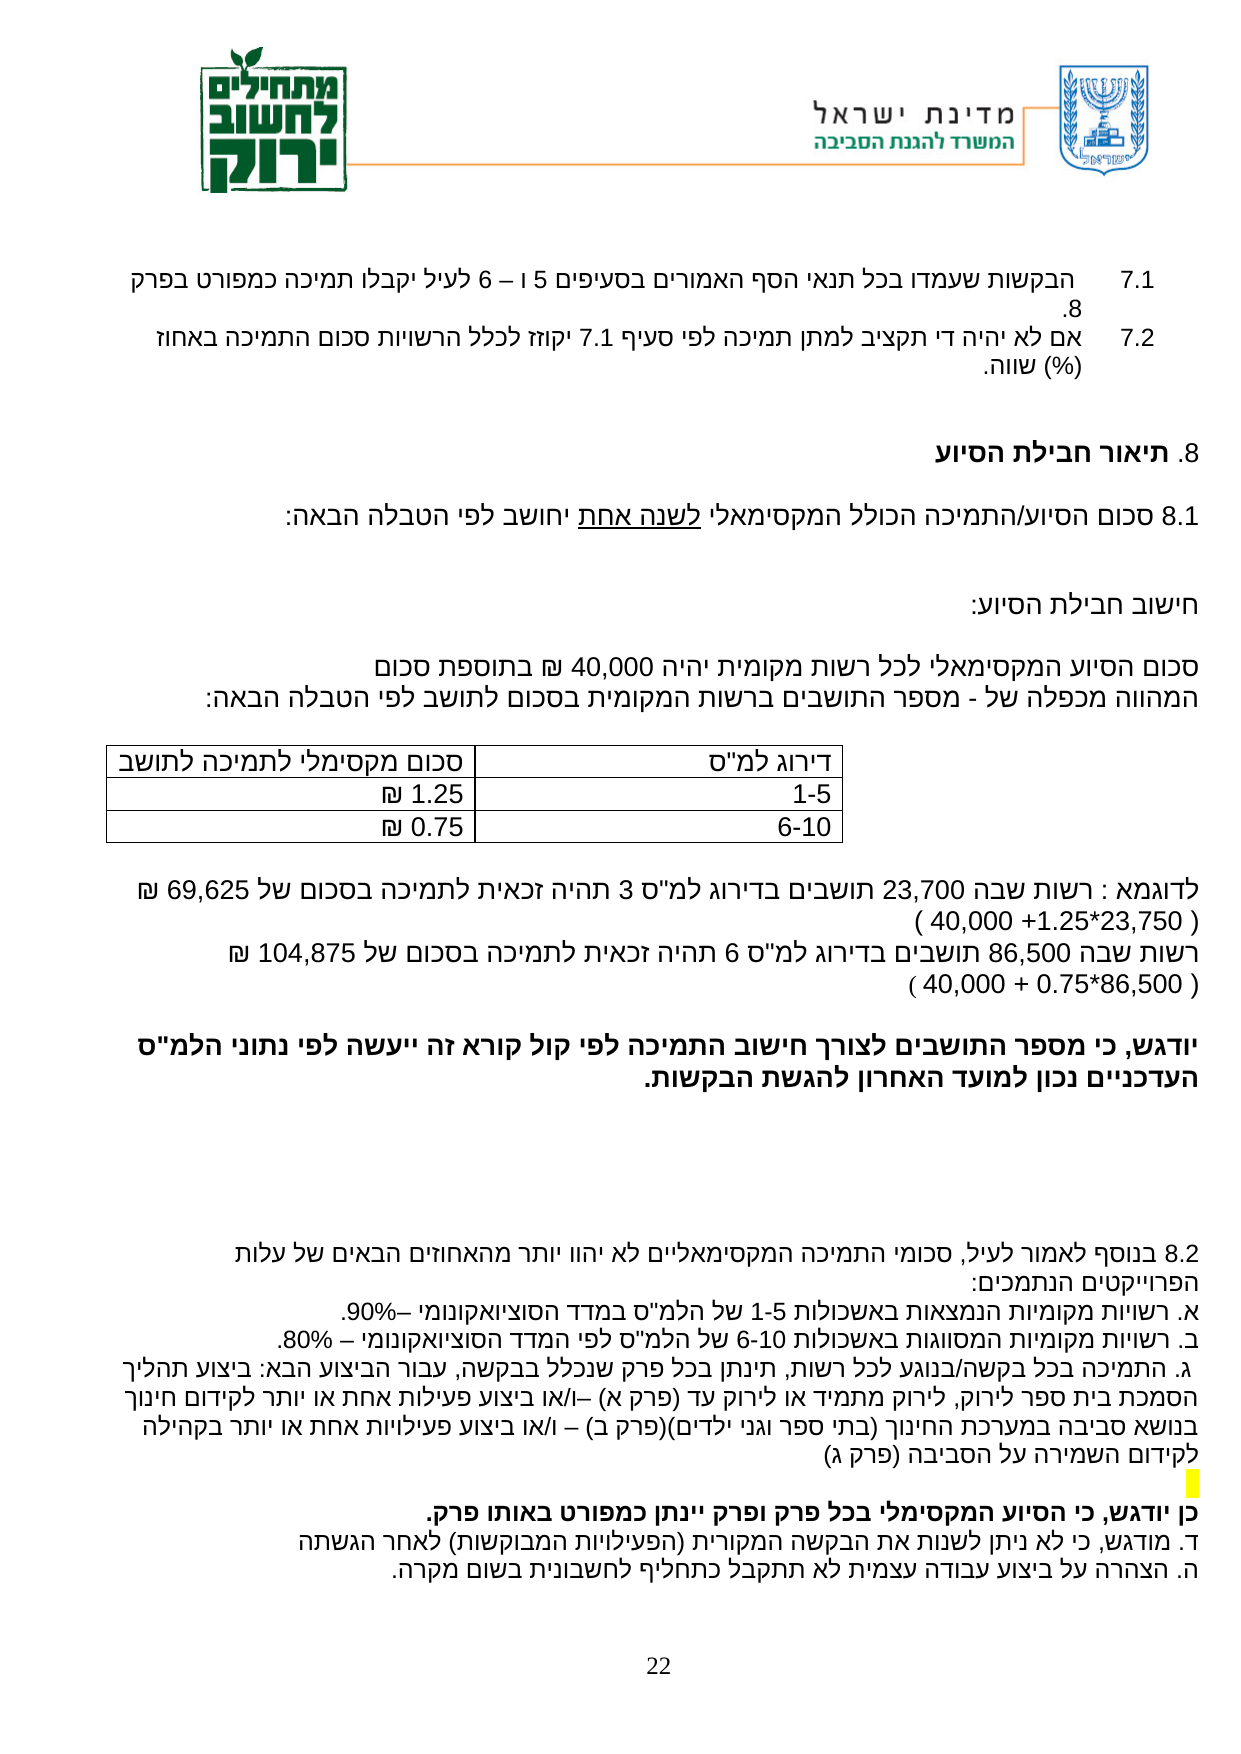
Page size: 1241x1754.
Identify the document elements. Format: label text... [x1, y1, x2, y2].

list אם לא יהיה די תקציב למתן תמיכה לפי סעיף 7.1 יקוזז לכלל הרשויות סכום התמיכה באחוז (%) שווה. [118, 322, 1120, 380]
subtitle 8. תיאור חבילת הסיוע [118, 437, 1199, 469]
text 8.2 בנוסף לאמור לעיל, סכומי התמיכה המקסימאליים לא יהוו יותר מהאחוזים הבאים של עלות הפרוייקטים הנתמכים: [118, 1239, 1199, 1297]
text ה. הצהרה על ביצוע עבודה עצמית לא תתקבל כתחליף לחשבונית בשום מקרה. [118, 1555, 1199, 1584]
subtitle 8.1 סכום הסיוע/התמיכה הכולל המקסימאלי לשנה אחת יחושב לפי הטבלה הבאה: [118, 500, 1199, 531]
text ד. מודגש, כי לא ניתן לשנות את הבקשה המקורית (הפעילויות המבוקשות) לאחר הגשתה [118, 1527, 1199, 1555]
table_cell 6-10 [476, 811, 842, 842]
text ב. רשויות מקומיות המסווגות באשכולות 6-10 של הלמ"ס לפי המדד הסוציואקונומי – 80%. [118, 1325, 1199, 1354]
text א. רשויות מקומיות הנמצאות באשכולות 1-5 של הלמ"ס במדד הסוציואקונומי –90%. [118, 1297, 1199, 1325]
table_header דירוג למ"ס [476, 746, 842, 777]
text חישוב חבילת הסיוע: [118, 589, 1199, 620]
text לדוגמא : רשות שבה 23,700 תושבים בדירוג למ"ס 3 תהיה זכאית לתמיכה בסכום של 69,625 ₪ ( 23,750*1.25+ 40,000 ) [118, 874, 1199, 937]
text רשות שבה 86,500 תושבים בדירוג למ"ס 6 תהיה זכאית לתמיכה בסכום של 104,875 ₪ ( 86,500*0.75 + 40,000 ) [118, 937, 1199, 999]
text ג. התמיכה בכל בקשה/בנוגע לכל רשות, תינתן בכל פרק שנכלל בבקשה, עבור הביצוע הבא: ביצוע תהליך הסמכת בית ספר לירוק, לירוק מתמיד או לירוק עד (פרק א) –ו/או ביצוע פעילות אחת או יותר לקידום חינוך בנושא סביבה במערכת החינוך (בתי ספר וגני ילדים)(פרק ב) – ו/או ביצוע פעילויות אחת או יותר בקהילה לקידום השמירה על הסביבה (פרק ג) [118, 1354, 1199, 1469]
table_cell 0.75 ₪ [107, 811, 474, 842]
table_cell 1.25 ₪ [107, 778, 474, 809]
list הבקשות שעמדו בכל תנאי הסף האמורים בסעיפים 5 ו – 6 לעיל יקבלו תמיכה כמפורט בפרק 8. [118, 265, 1120, 322]
picture [189, 47, 1164, 197]
table_header סכום מקסימלי לתמיכה לתושב [107, 746, 474, 777]
text כן יודגש, כי הסיוע המקסימלי בכל פרק ופרק יינתן כמפורט באותו פרק. [118, 1498, 1199, 1527]
subtitle יודגש, כי מספר התושבים לצורך חישוב התמיכה לפי קול קורא זה ייעשה לפי נתוני הלמ"ס העדכניים נכון למועד האחרון להגשת הבקשות. [118, 1030, 1199, 1093]
text סכום הסיוע המקסימאלי לכל רשות מקומית יהיה 40,000 ₪ בתוספת סכום [118, 651, 1199, 682]
table_cell 1-5 [476, 778, 842, 809]
text המהווה מכפלה של - מספר התושבים ברשות המקומית בסכום לתושב לפי הטבלה הבאה: [118, 682, 1199, 714]
